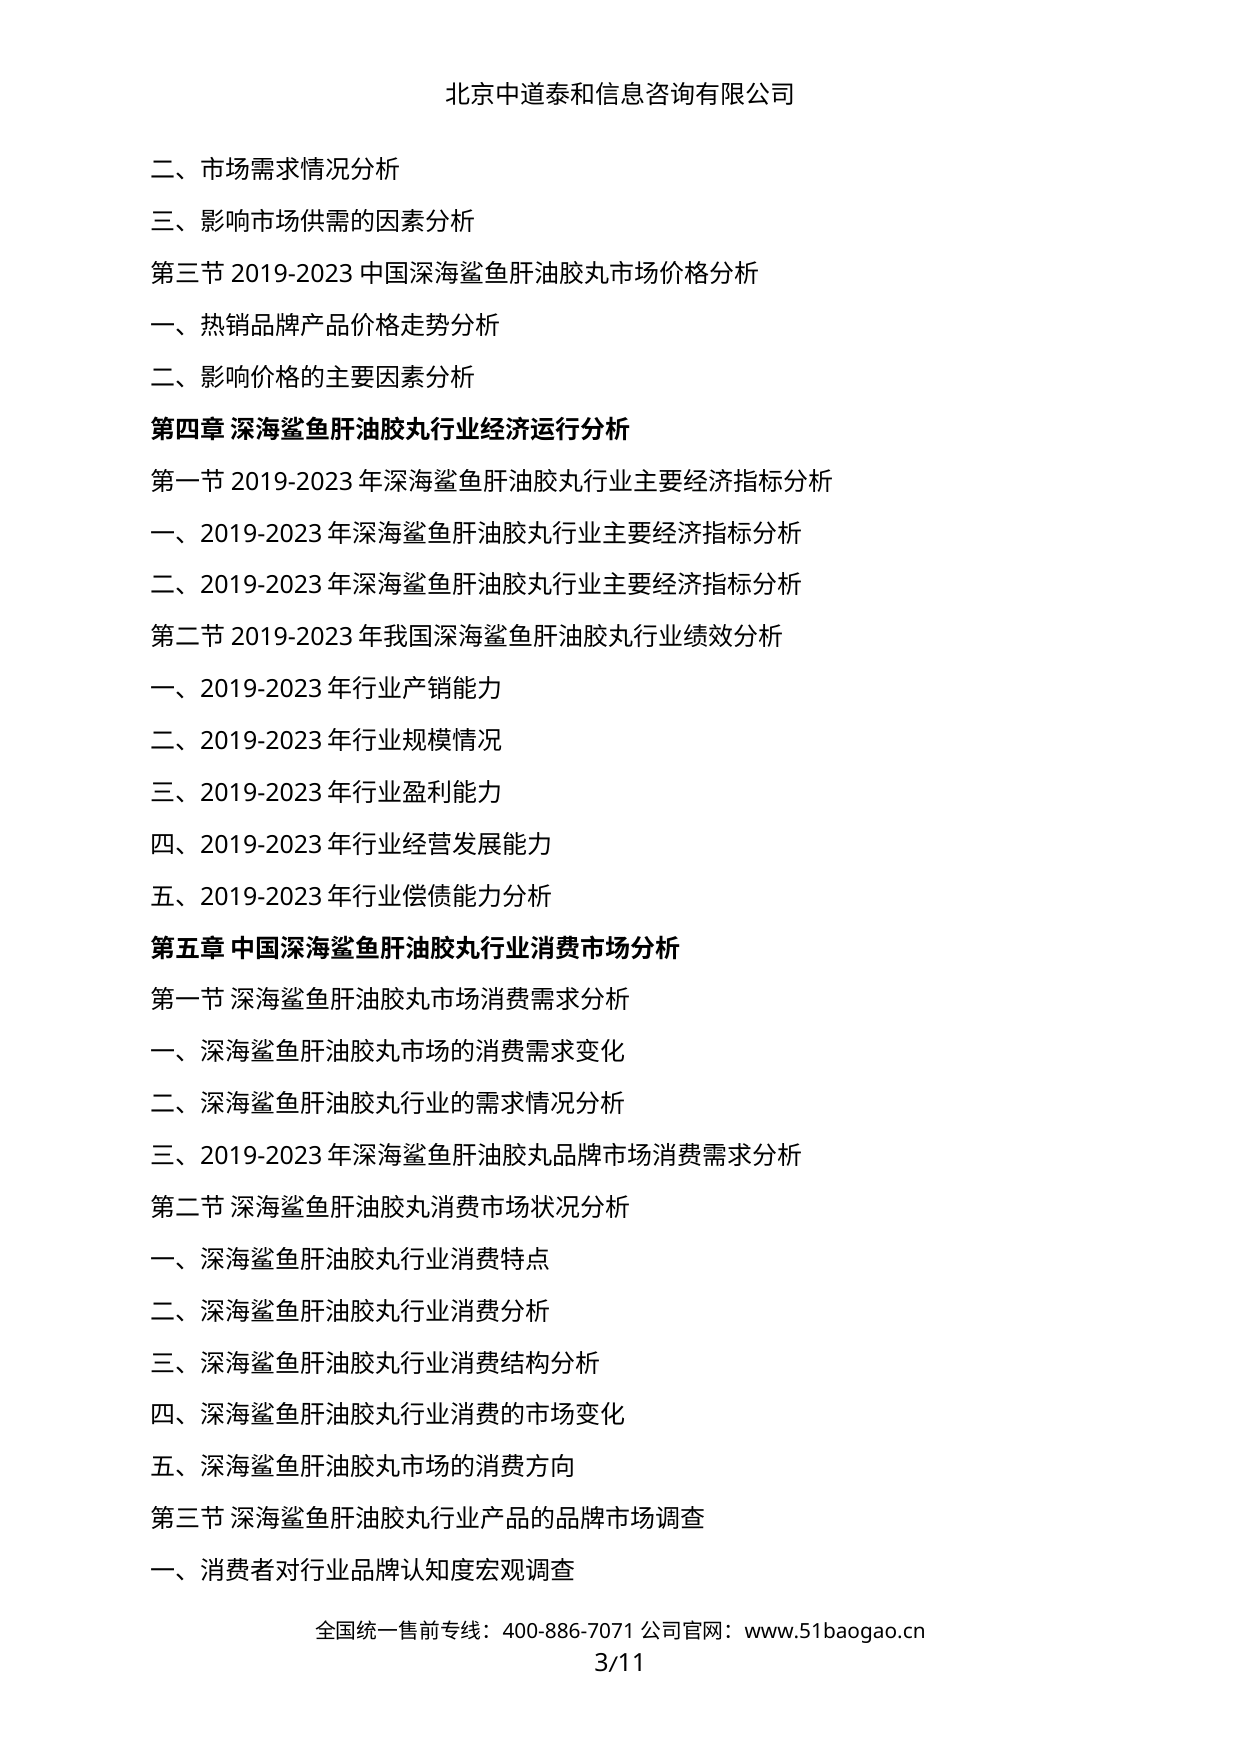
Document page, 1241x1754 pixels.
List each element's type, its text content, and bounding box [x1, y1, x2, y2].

text 一、深海鲨鱼肝油胶丸市场的消费需求变化 [150, 1032, 1090, 1068]
text 五、深海鲨鱼肝油胶丸市场的消费方向 [150, 1447, 1090, 1483]
text 一、2019-2023年深海鲨鱼肝油胶丸行业主要经济指标分析 [150, 513, 1090, 549]
text 一、热销品牌产品价格走势分析 [150, 306, 1090, 342]
text 第三节 深海鲨鱼肝油胶丸行业产品的品牌市场调查 [150, 1499, 1090, 1535]
text 第二节 2019-2023年我国深海鲨鱼肝油胶丸行业绩效分析 [150, 617, 1090, 653]
text 二、2019-2023年深海鲨鱼肝油胶丸行业主要经济指标分析 [150, 565, 1090, 601]
text 二、2019-2023年行业规模情况 [150, 721, 1090, 757]
text 第四章 深海鲨鱼肝油胶丸行业经济运行分析 [150, 409, 1090, 446]
text 第一节 深海鲨鱼肝油胶丸市场消费需求分析 [150, 980, 1090, 1016]
text 四、深海鲨鱼肝油胶丸行业消费的市场变化 [150, 1395, 1090, 1431]
text 一、2019-2023年行业产销能力 [150, 669, 1090, 705]
text 三、2019-2023年深海鲨鱼肝油胶丸品牌市场消费需求分析 [150, 1136, 1090, 1172]
text 一、深海鲨鱼肝油胶丸行业消费特点 [150, 1239, 1090, 1276]
text 二、影响价格的主要因素分析 [150, 357, 1090, 394]
text 四、2019-2023年行业经营发展能力 [150, 824, 1090, 861]
text 第三节 2019-2023 中国深海鲨鱼肝油胶丸市场价格分析 [150, 254, 1090, 290]
text 二、深海鲨鱼肝油胶丸行业的需求情况分析 [150, 1084, 1090, 1120]
text 第一节 2019-2023年深海鲨鱼肝油胶丸行业主要经济指标分析 [150, 461, 1090, 497]
text 二、市场需求情况分析 [150, 150, 1090, 186]
text 第二节 深海鲨鱼肝油胶丸消费市场状况分析 [150, 1187, 1090, 1224]
text 三、深海鲨鱼肝油胶丸行业消费结构分析 [150, 1343, 1090, 1379]
text 五、2019-2023年行业偿债能力分析 [150, 876, 1090, 912]
text 第五章 中国深海鲨鱼肝油胶丸行业消费市场分析 [150, 928, 1090, 964]
text 三、影响市场供需的因素分析 [150, 202, 1090, 238]
text 一、消费者对行业品牌认知度宏观调查 [150, 1551, 1090, 1587]
text 二、深海鲨鱼肝油胶丸行业消费分析 [150, 1291, 1090, 1327]
text 三、2019-2023年行业盈利能力 [150, 772, 1090, 809]
